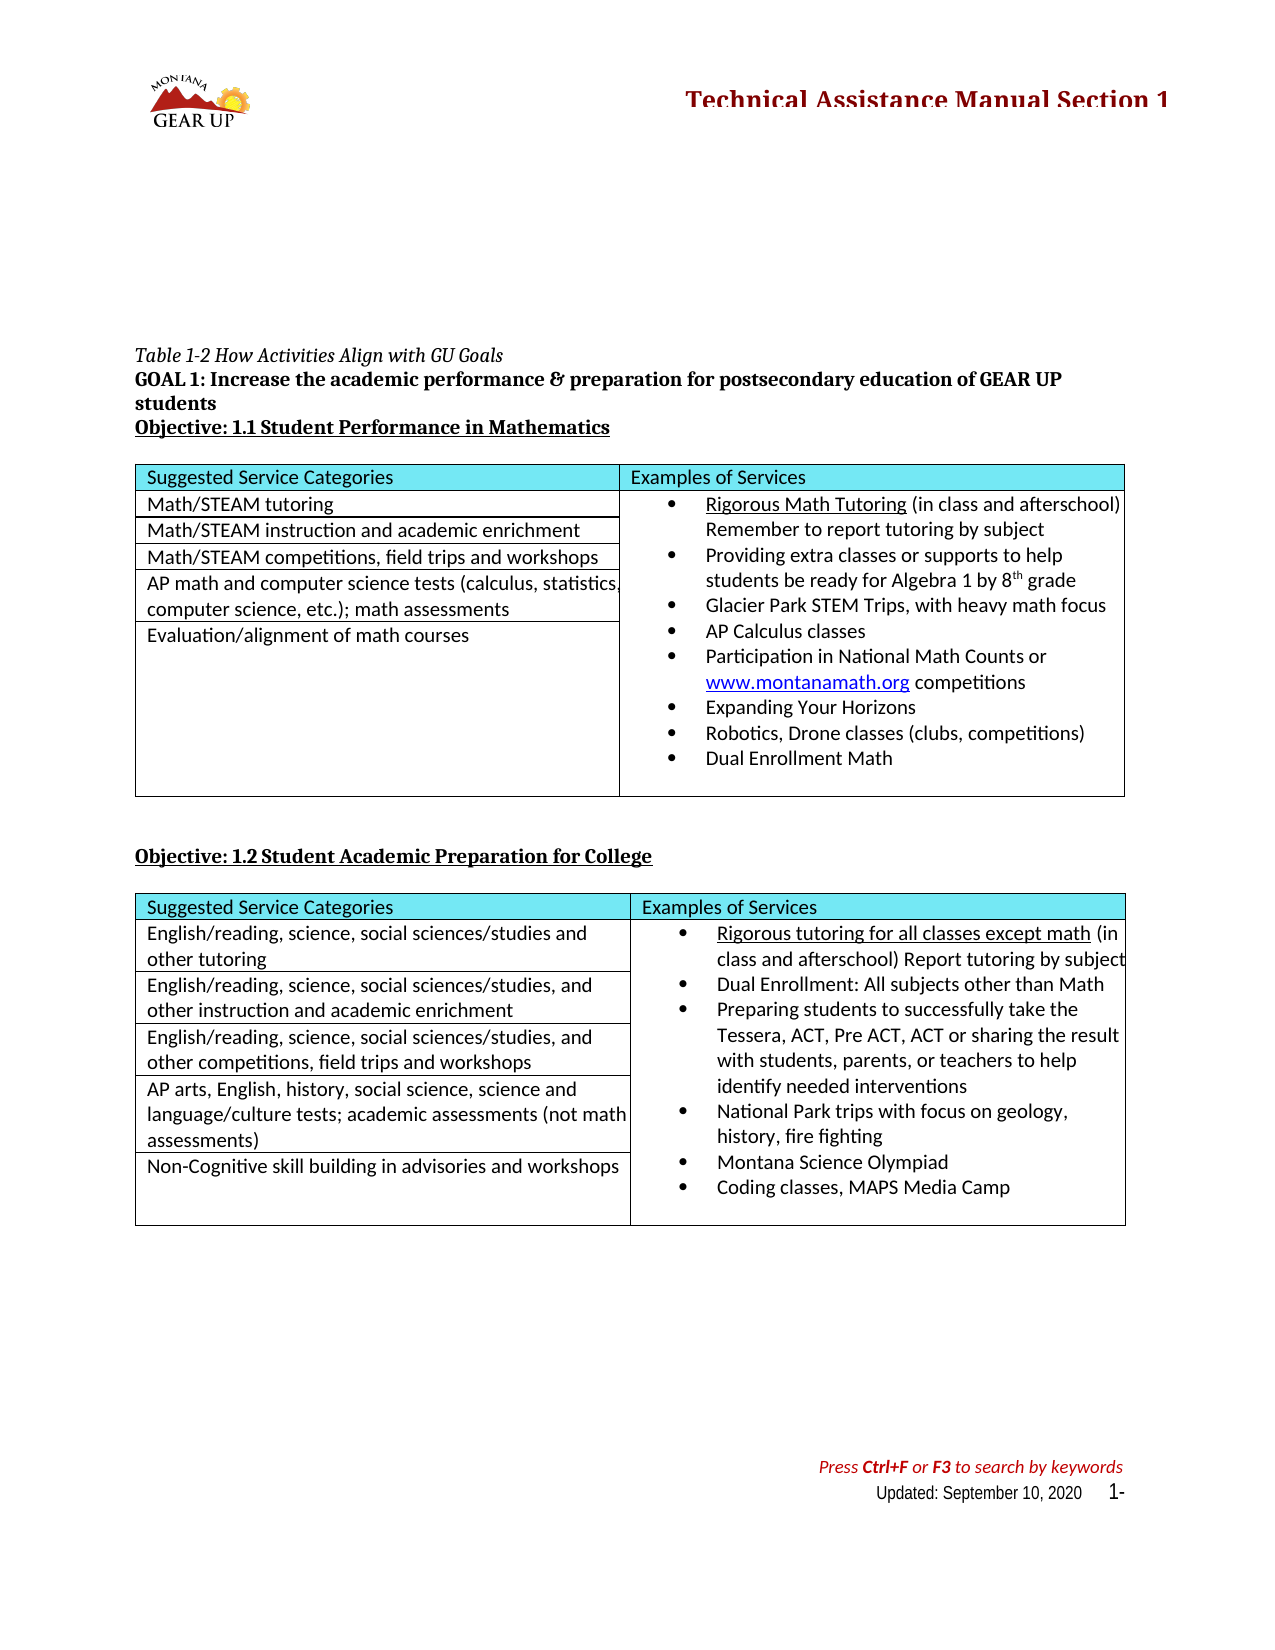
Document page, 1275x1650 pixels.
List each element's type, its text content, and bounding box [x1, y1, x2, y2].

table_cell English/reading, science, social sciences/studies and other tutoring [136, 920, 630, 971]
table_cell English/reading, science, social sciences/studies, and other competitions, field trips and workshops [136, 1024, 630, 1075]
text GOAL 1: Increase the academic performance & preparation for postsecondary education of GEAR UP students [135, 368, 1140, 416]
text Objective: 1.1 Student Performance in Mathematics [135, 416, 1140, 439]
table_header Examples of Services [620, 465, 1124, 490]
table_cell English/reading, science, social sciences/studies, and other instruction and academic enrichment [136, 972, 630, 1023]
table_cell AP math and computer science tests (calculus, statistics, computer science, etc.); math assessments [136, 570, 619, 621]
table_cell Rigorous tutoring for all classes except math (in class and afterschool) Report tutoring by subject Dual Enrollment: All subjects other than Math Preparing students to successfully take the Tessera, ACT, Pre ACT, ACT or sharing the result with students, parents, or teachers to help identify needed interventions National Park trips with focus on geology, history, fire fighting Montana Science Olympiad Coding classes, MAPS Media Camp [631, 920, 1125, 1225]
picture [150, 75, 258, 127]
table_cell AP arts, English, history, social science, science and language/culture tests; academic assessments (not math assessments) [136, 1076, 630, 1152]
table_cell Math/STEAM tutoring [136, 491, 619, 516]
text Table 1-2 How Activities Align with GU Goals [135, 344, 1140, 368]
table_cell Rigorous Math Tutoring (in class and afterschool) Remember to report tutoring by subject Providing extra classes or supports to help students be ready for Algebra 1 by 8th grade Glacier Park STEM Trips, with heavy math focus AP Calculus classes Participation in National Math Counts or www.montanamath.org competitions Expanding Your Horizons Robotics, Drone classes (clubs, competitions) Dual Enrollment Math [620, 491, 1124, 796]
table_cell Math/STEAM competitions, field trips and workshops [136, 544, 619, 569]
table_cell Evaluation/alignment of math courses [136, 622, 619, 796]
table_cell Math/STEAM instruction and academic enrichment [136, 518, 619, 543]
text Objective: 1.2 Student Academic Preparation for College [135, 845, 1140, 869]
table_header Examples of Services [631, 894, 1125, 919]
table_header Suggested Service Categories [136, 465, 619, 490]
table_cell Non-Cognitive skill building in advisories and workshops [136, 1153, 630, 1225]
table_header Suggested Service Categories [136, 894, 630, 919]
